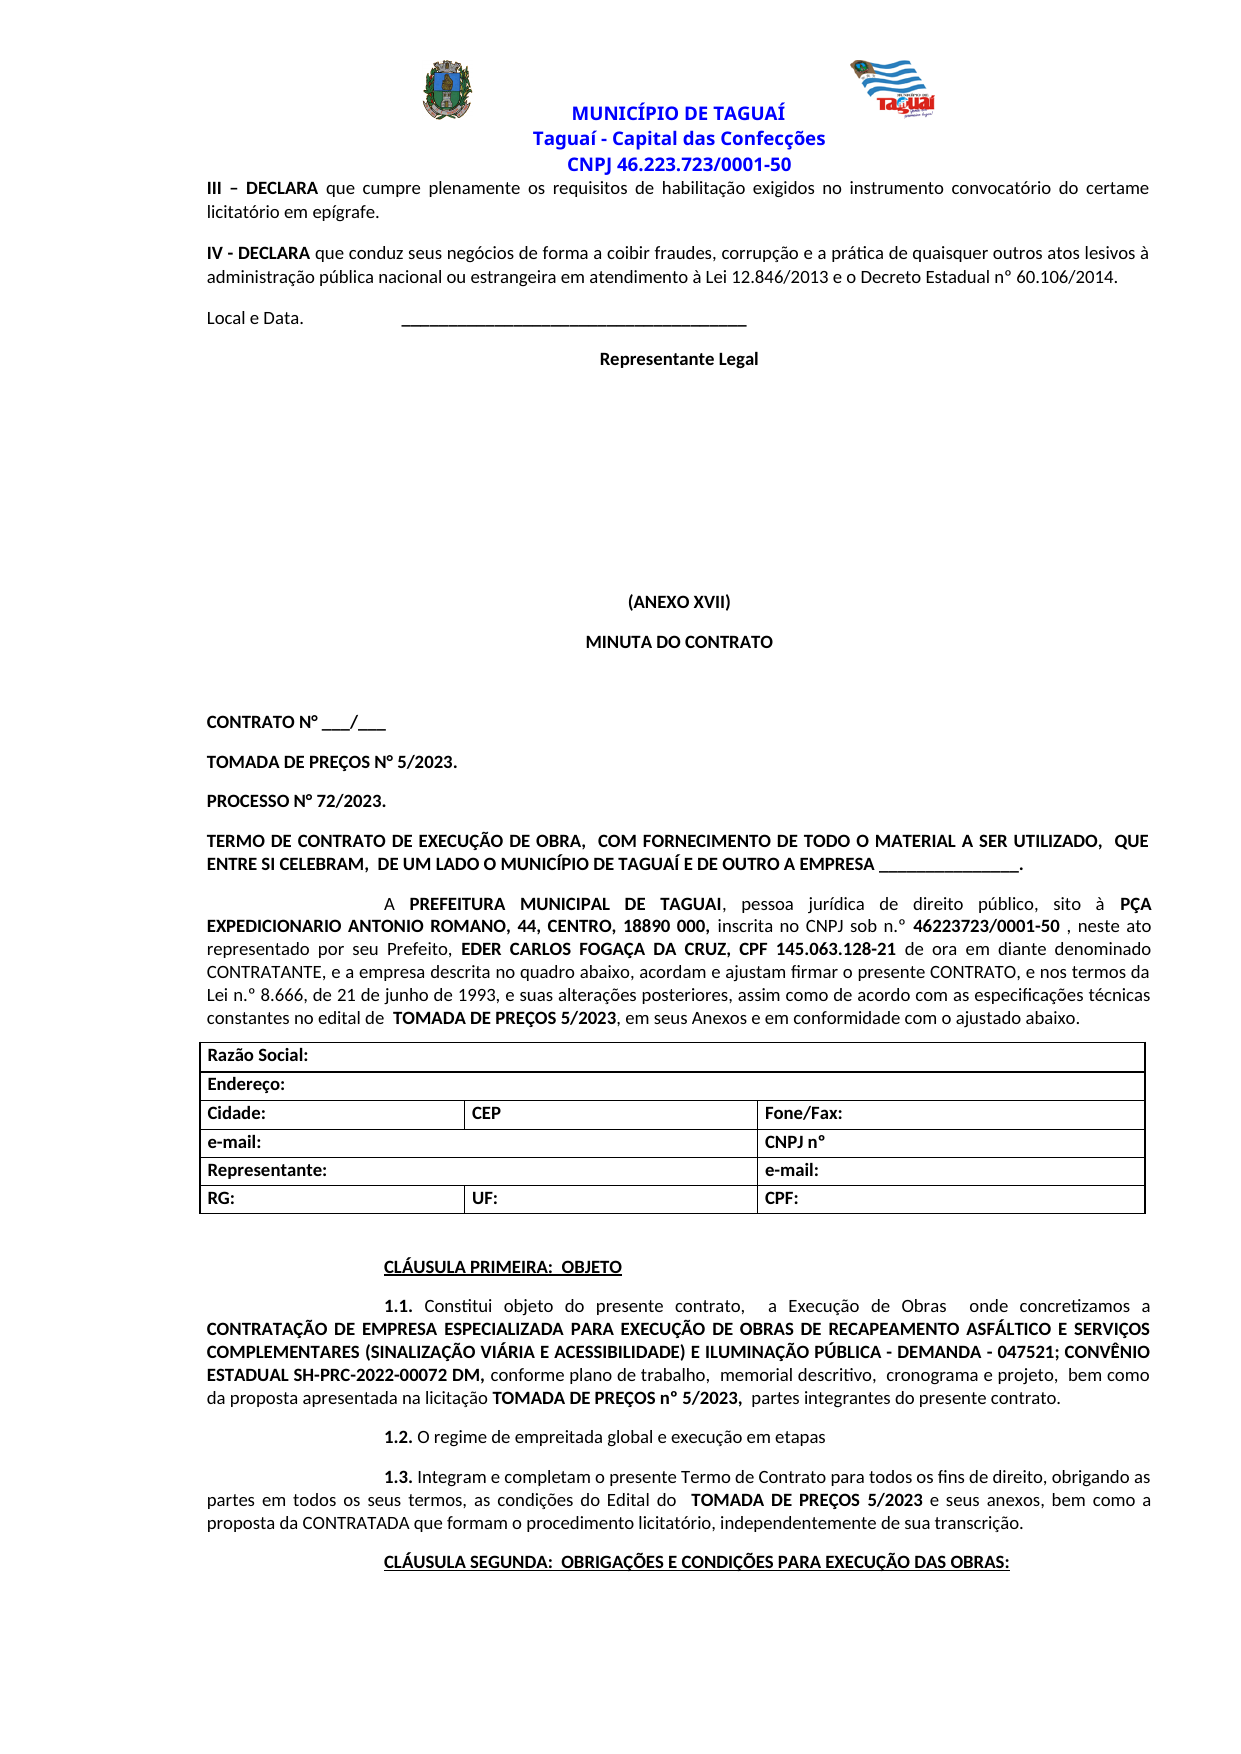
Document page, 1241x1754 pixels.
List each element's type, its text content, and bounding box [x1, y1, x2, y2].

table_cell Cidade: [201, 1101, 464, 1129]
text III – DECLARA que cumpre plenamente os requisitos de habilitação exigidos no instrumento convocatório do certame licitatório em epígrafe. [207, 176, 1152, 223]
table_cell CNPJ nº [758, 1130, 1144, 1157]
table_cell Endereço: [201, 1073, 1144, 1100]
text Representante Legal [207, 347, 1152, 370]
text CONTRATO N° ___/___ [207, 710, 1152, 733]
picture [848, 59, 936, 120]
text (ANEXO XVII) [207, 591, 1152, 613]
text CLÁUSULA PRIMEIRA: OBJETO [207, 1255, 1152, 1278]
table_cell e-mail: [758, 1158, 1144, 1185]
table_cell Fone/Fax: [758, 1101, 1144, 1129]
table_cell Representante: [201, 1158, 757, 1185]
text CLÁUSULA SEGUNDA: OBRIGAÇÕES E CONDIÇÕES PARA EXECUÇÃO DAS OBRAS: [207, 1551, 1152, 1573]
text 1.3. Integram e completam o presente Termo de Contrato para todos os fins de direito, obrigando as partes em todos os seus termos, as condições do Edital do TOMADA DE PREÇOS ­­­5/2023 e seus anexos, bem como a proposta da CONTRATADA que formam o procedimento licitatório, independentemente de sua transcrição. [207, 1465, 1152, 1534]
table_cell RG: [201, 1186, 464, 1213]
text TOMADA DE PREÇOS N° 5/2023. [207, 750, 1152, 773]
table_cell e-mail: [201, 1130, 757, 1157]
text MINUTA DO CONTRATO [207, 630, 1152, 653]
table_cell CPF: [758, 1186, 1144, 1213]
table_header Razão Social: [201, 1043, 1144, 1071]
text PROCESSO N° 72/2023. [207, 789, 1152, 812]
table_cell CEP [465, 1101, 757, 1129]
text 1.2. O regime de empreitada global e execução em etapas [207, 1426, 1152, 1448]
text A PREFEITURA MUNICIPAL DE TAGUAI, pessoa jurídica de direito público, sito à PÇA EXPEDICIONARIO ANTONIO ROMANO, 44, CENTRO, 18890 000, inscrita no CNPJ sob n.º 46223723/0001-50 , neste ato representado por seu Prefeito, EDER CARLOS FOGAÇA DA CRUZ, CPF 145.063.128-21 de ora em diante denominado CONTRATANTE, e a empresa descrita no quadro abaixo, acordam e ajustam firmar o presente CONTRATO, e nos termos da Lei n.º 8.666, de 21 de junho de 1993, e suas alterações posteriores, assim como de acordo com as especificações técnicas constantes no edital de TOMADA DE PREÇOS ­­­5/2023, em seus Anexos e em conformidade com o ajustado abaixo. [207, 892, 1152, 1029]
text Local e Data. _____________________________________ [207, 306, 1152, 329]
text IV - DECLARA que conduz seus negócios de forma a coibir fraudes, corrupção e a prática de quaisquer outros atos lesivos à administração pública nacional ou estrangeira em atendimento à Lei 12.846/2013 e o Decreto Estadual nº 60.106/2014. [207, 241, 1152, 288]
table_cell UF: [465, 1186, 757, 1213]
text 1.1. Constitui objeto do presente contrato, a Execução de Obras onde concretizamos a CONTRATAÇÃO DE EMPRESA ESPECIALIZADA PARA EXECUÇÃO DE OBRAS DE RECAPEAMENTO ASFÁLTICO E SERVIÇOS COMPLEMENTARES (SINALIZAÇÃO VIÁRIA E ACESSIBILIDADE) E ILUMINAÇÃO PÚBLICA - DEMANDA - 047521; CONVÊNIO ESTADUAL SH-PRC-2022-00072 DM, conforme plano de trabalho, memorial descritivo, cronograma e projeto, bem como da proposta apresentada na licitação TOMADA DE PREÇOS nº 5/2023, partes integrantes do presente contrato. [207, 1294, 1152, 1409]
text TERMO DE CONTRATO DE EXECUÇÃO DE OBRA, COM FORNECIMENTO DE TODO O MATERIAL A SER UTILIZADO, QUE ENTRE SI CELEBRAM, DE UM LADO O MUNICÍPIO DE TAGUAÍ E DE OUTRO A EMPRESA _______________. [207, 829, 1152, 875]
picture [422, 60, 473, 120]
